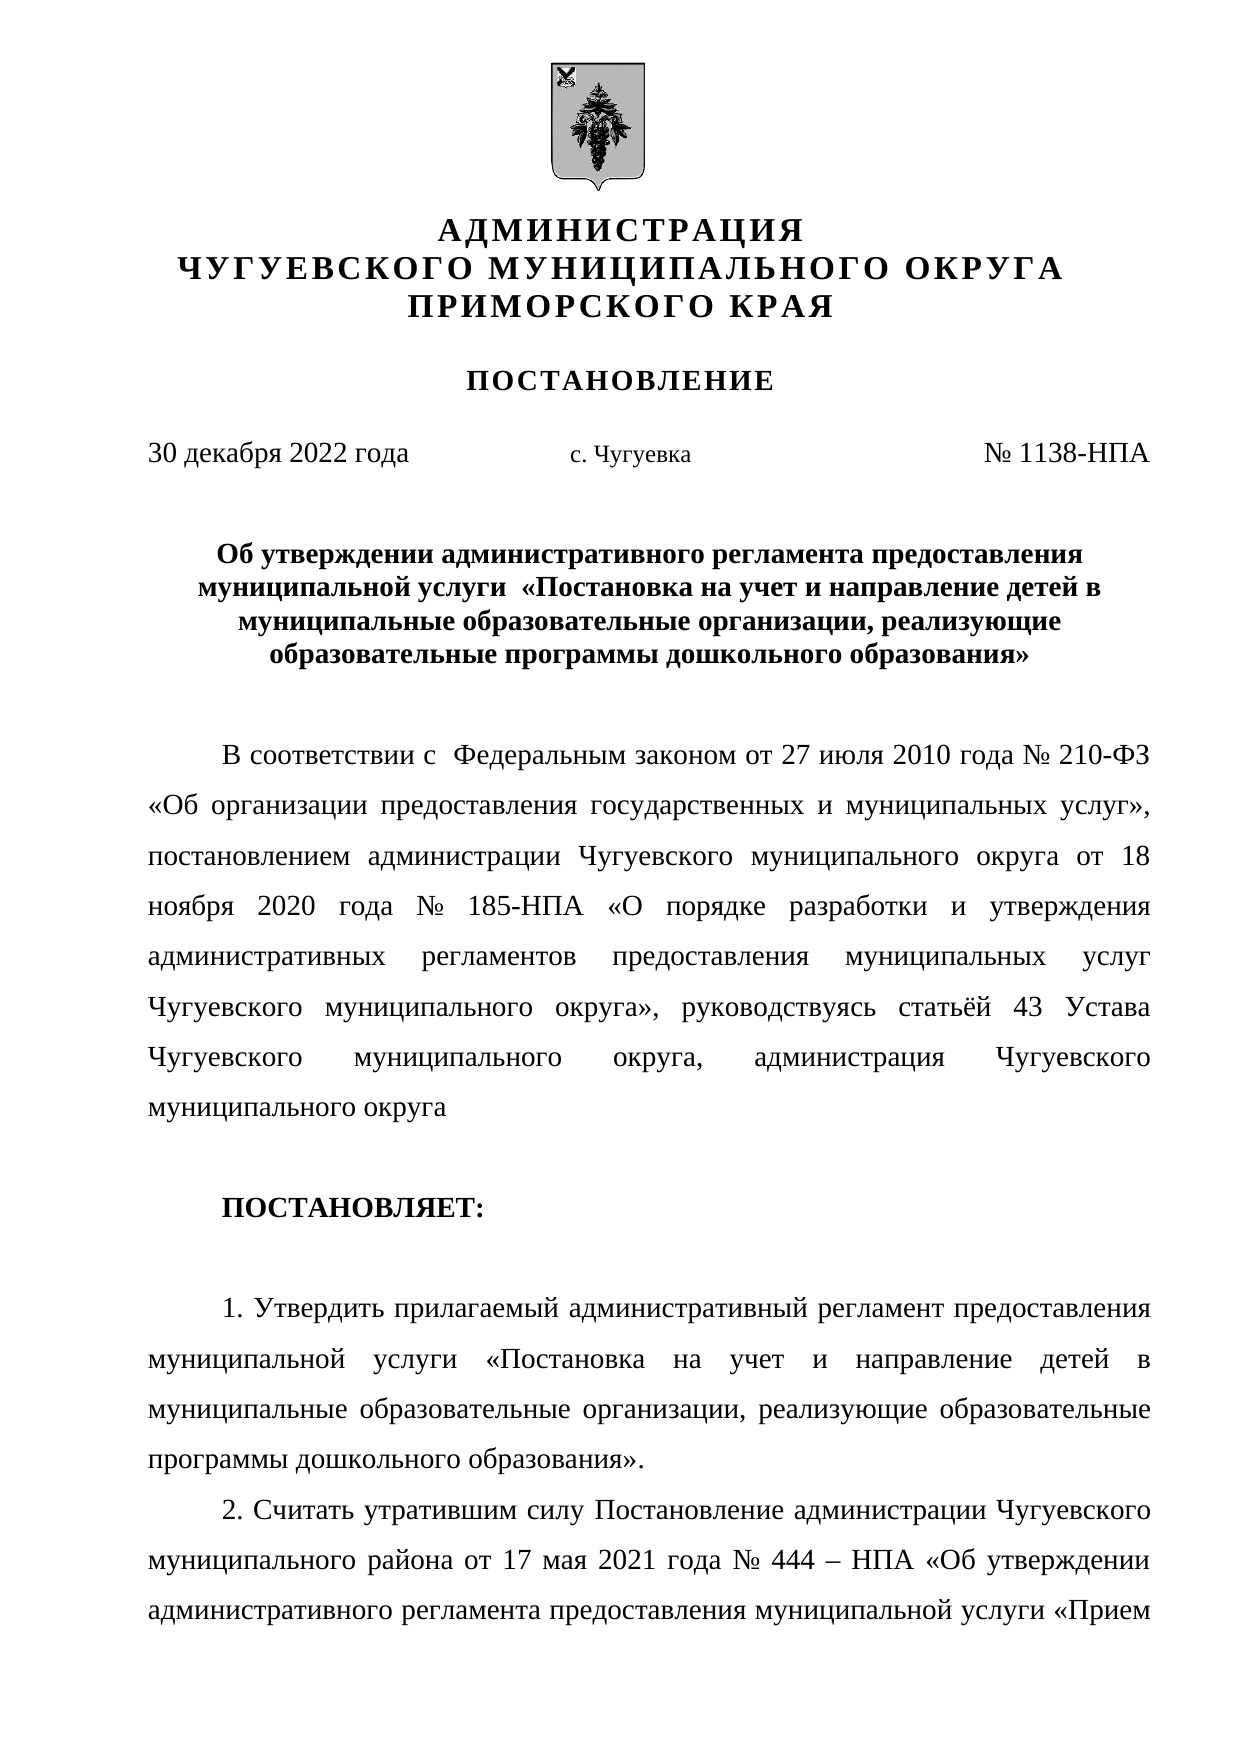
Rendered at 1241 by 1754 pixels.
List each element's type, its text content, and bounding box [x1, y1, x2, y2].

text АДМИНИСТРАЦИЯ [89, 210, 1152, 248]
text Об утверждении административного регламента предоставления [148, 536, 1152, 569]
text 30 декабря 2022 года с. Чугуевка № 1138-НПА [148, 435, 1152, 469]
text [148, 1492, 1152, 1626]
text ЧУГУЕВСКОГО МУНИЦИПАЛЬНОГО ОКРУГА [89, 248, 1152, 287]
text ПРИМОРСКОГО КРАЯ [89, 287, 1152, 325]
text В соответствии с Федеральным законом от 27 июля 2010 года № 210-ФЗ «Об организации предоставления государственных и муниципальных услуг», постановлением администрации Чугуевского муниципального округа от 18 ноября 2020 года № 185-НПА «О порядке разработки и утверждения административных регламентов предоставления муниципальных услуг Чугуевского муниципального округа», руководствуясь статьёй 43 Устава Чугуевского муниципального округа, администрация Чугуевского муниципального округа [148, 737, 1152, 1123]
text ПОСТАНОВЛЕНИЕ [89, 363, 1152, 397]
text муниципальной услуги «Постановка на учет и направление детей в муниципальные образовательные организации, реализующие образовательные программы дошкольного образования» [148, 569, 1152, 670]
text ПОСТАНОВЛЯЕТ: [148, 1190, 1152, 1223]
picture [546, 52, 649, 201]
text 1. Утвердить прилагаемый административный регламент предоставления муниципальной услуги «Постановка на учет и направление детей в муниципальные образовательные организации, реализующие образовательные программы дошкольного образования». [148, 1291, 1152, 1475]
